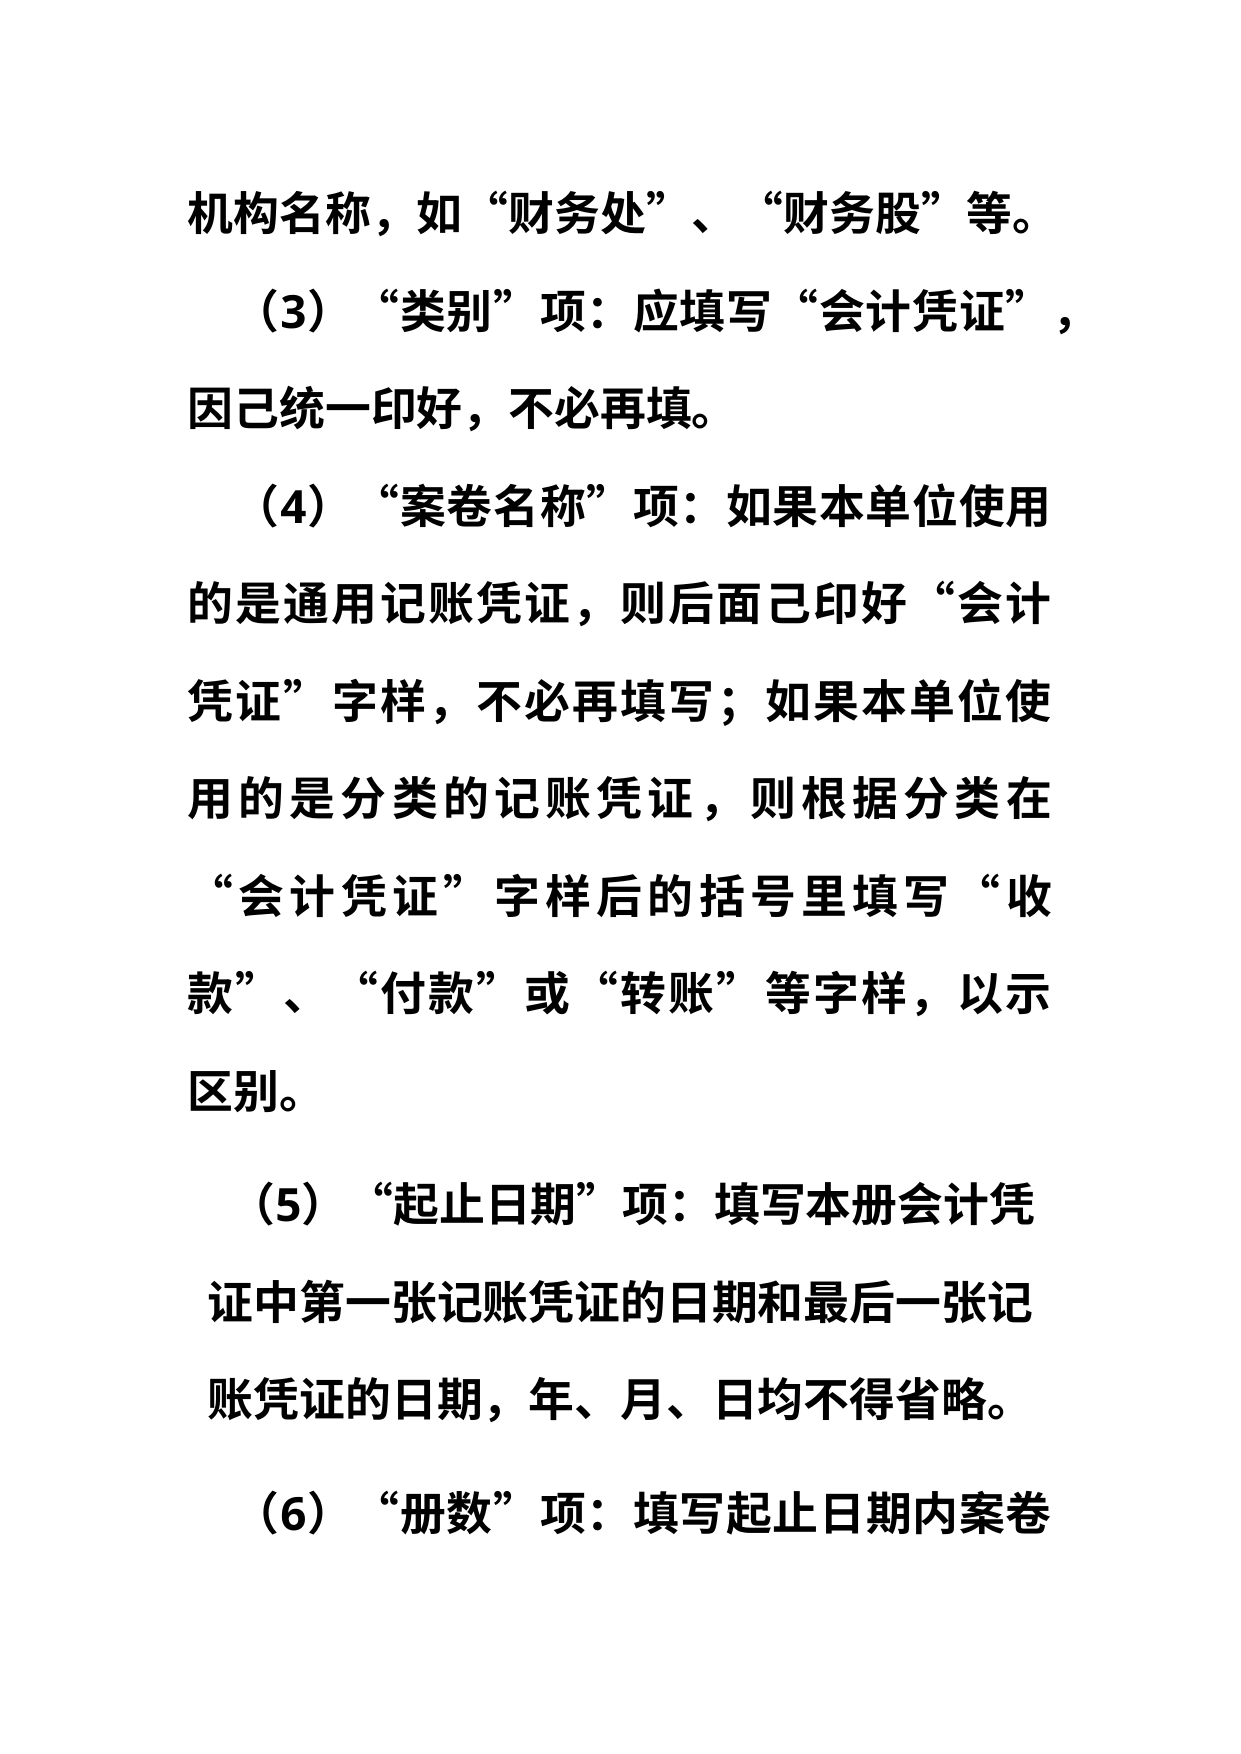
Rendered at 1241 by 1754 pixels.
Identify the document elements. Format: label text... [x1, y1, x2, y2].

text （4）“案卷名称”项：如果本单位使用的是通用记账凭证，则后面己印好“会计凭证”字样，不必再填写；如果本单位使用的是分类的记账凭证，则根据分类在“会计凭证”字样后的括号里填写“收款”、“付款”或“转账”等字样，以示区别。 [187, 454, 1053, 1137]
text （3）“类别”项：应填写“会计凭证”，因己统一印好，不必再填。 [187, 259, 1053, 454]
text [187, 1462, 1053, 1559]
subtitle （5）“起止日期”项：填写本册会计凭证中第一张记账凭证的日期和最后一张记账凭证的日期，年、月、日均不得省略。 [187, 1153, 1053, 1446]
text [187, 162, 1053, 259]
